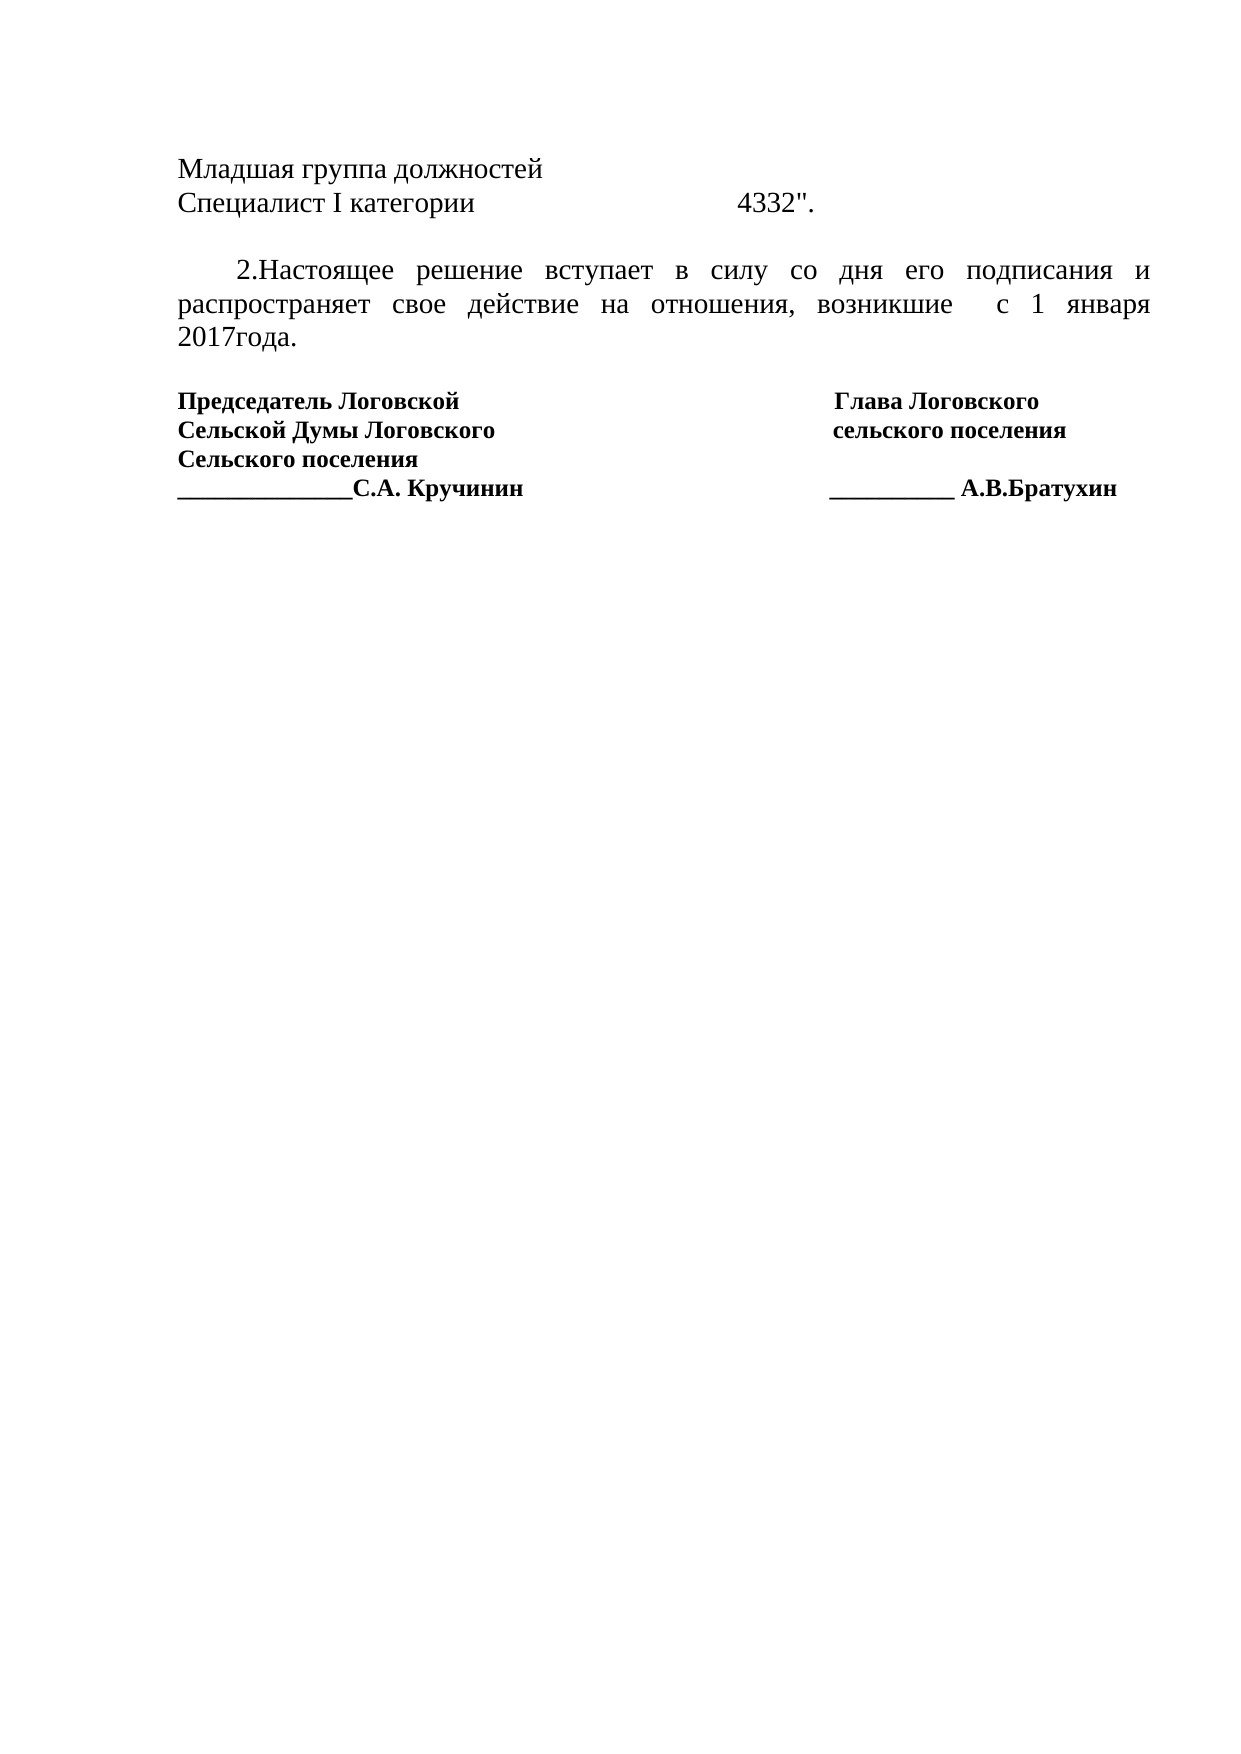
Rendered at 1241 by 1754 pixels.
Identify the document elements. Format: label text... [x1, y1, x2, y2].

text Председатель Логовской Глава Логовского [177, 386, 1152, 415]
text 2.Настоящее решение вступает в силу со дня его подписания и распространяет свое действие на отношения, возникшие с 1 января 2017года. [177, 252, 1152, 353]
text ______________С.А. Кручинин __________ А.В.Братухин [177, 473, 1152, 501]
text Специалист I категории 4332". [177, 185, 1152, 219]
text Сельского поселения [177, 444, 1152, 473]
text Сельской Думы Логовского сельского поселения [177, 415, 1152, 444]
text Младшая группа должностей [177, 152, 1152, 185]
